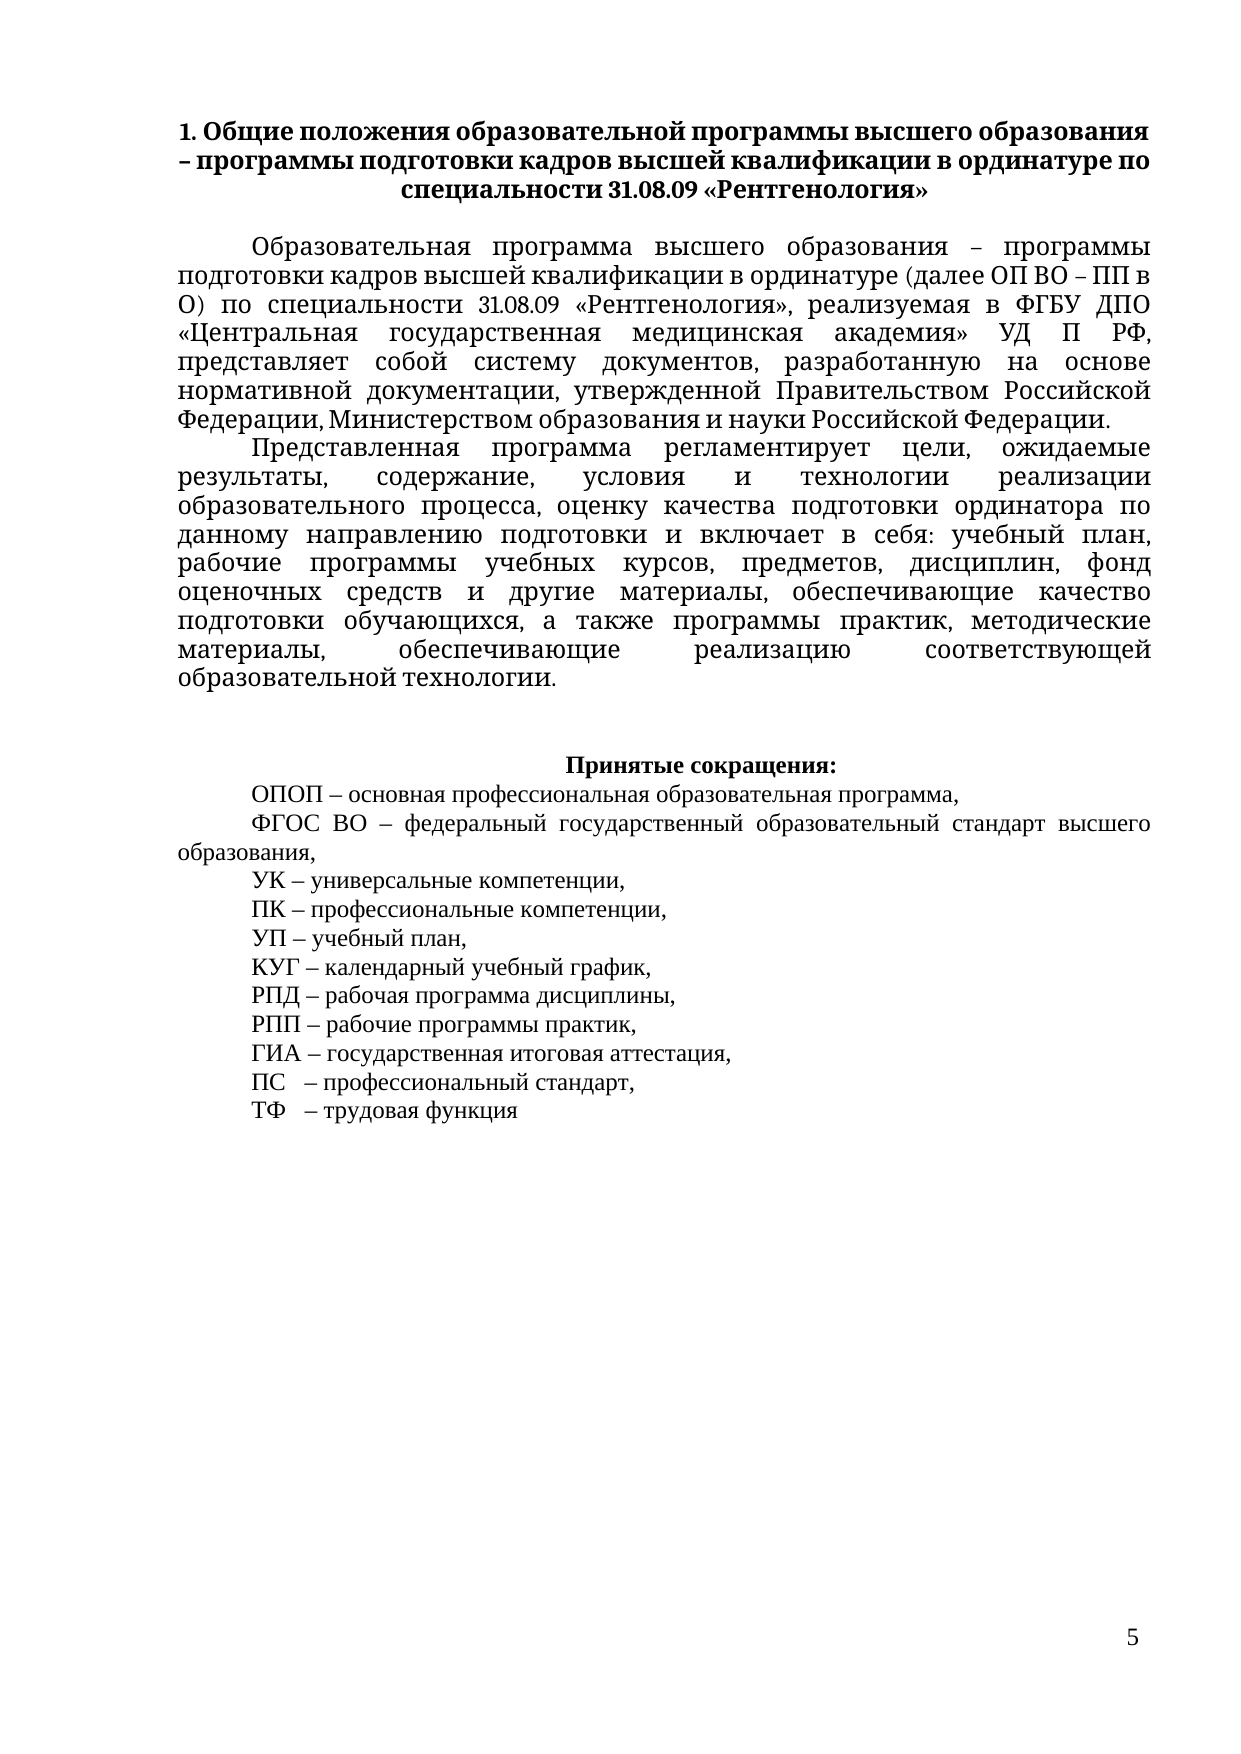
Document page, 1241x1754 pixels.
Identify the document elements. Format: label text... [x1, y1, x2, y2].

text Представленная программа регламентирует цели, ожидаемые результаты, содержание, условия и технологии реализации образовательного процесса, оценку качества подготовки ординатора по данному направлению подготовки и включает в себя: учебный план, рабочие программы учебных курсов, предметов, дисциплин, фонд оценочных средств и другие материалы, обеспечивающие качество подготовки обучающихся, а также программы практик, методические материалы, обеспечивающие реализацию соответствующей образовательной технологии. [177, 434, 1152, 693]
text ГИА – государственная итоговая аттестация, [177, 1038, 1152, 1067]
text ПС – профессиональный стандарт, [177, 1067, 1152, 1096]
text КУГ – календарный учебный график, [177, 952, 1152, 981]
text РПД – рабочая программа дисциплины, [177, 981, 1152, 1009]
text ОПОП – основная профессиональная образовательная программа, [177, 779, 1152, 808]
text ТФ – трудовая функция [177, 1096, 1152, 1124]
text Принятые сокращения: [177, 751, 1152, 779]
text УК – универсальные компетенции, [177, 866, 1152, 894]
text ПК – профессиональные компетенции, [177, 894, 1152, 923]
text Образовательная программа высшего образования – программы подготовки кадров высшей квалификации в ординатуре (далее ОП ВО – ПП в О) по специальности 31.08.09 «Рентгенология», реализуемая в ФГБУ ДПО «Центральная государственная медицинская академия» УД П РФ, представляет собой систему документов, разработанную на основе нормативной документации, утвержденной Правительством Российской Федерации, Министерством образования и науки Российской Федерации. [177, 233, 1152, 434]
text УП – учебный план, [177, 923, 1152, 952]
text ФГОС ВО – федеральный государственный образовательный стандарт высшего образования, [177, 808, 1152, 866]
text 1. Общие положения образовательной программы высшего образования – программы подготовки кадров высшей квалификации в ординатуре по специальности 31.08.09 «Рентгенология» [177, 118, 1152, 204]
text РПП – рабочие программы практик, [177, 1009, 1152, 1038]
